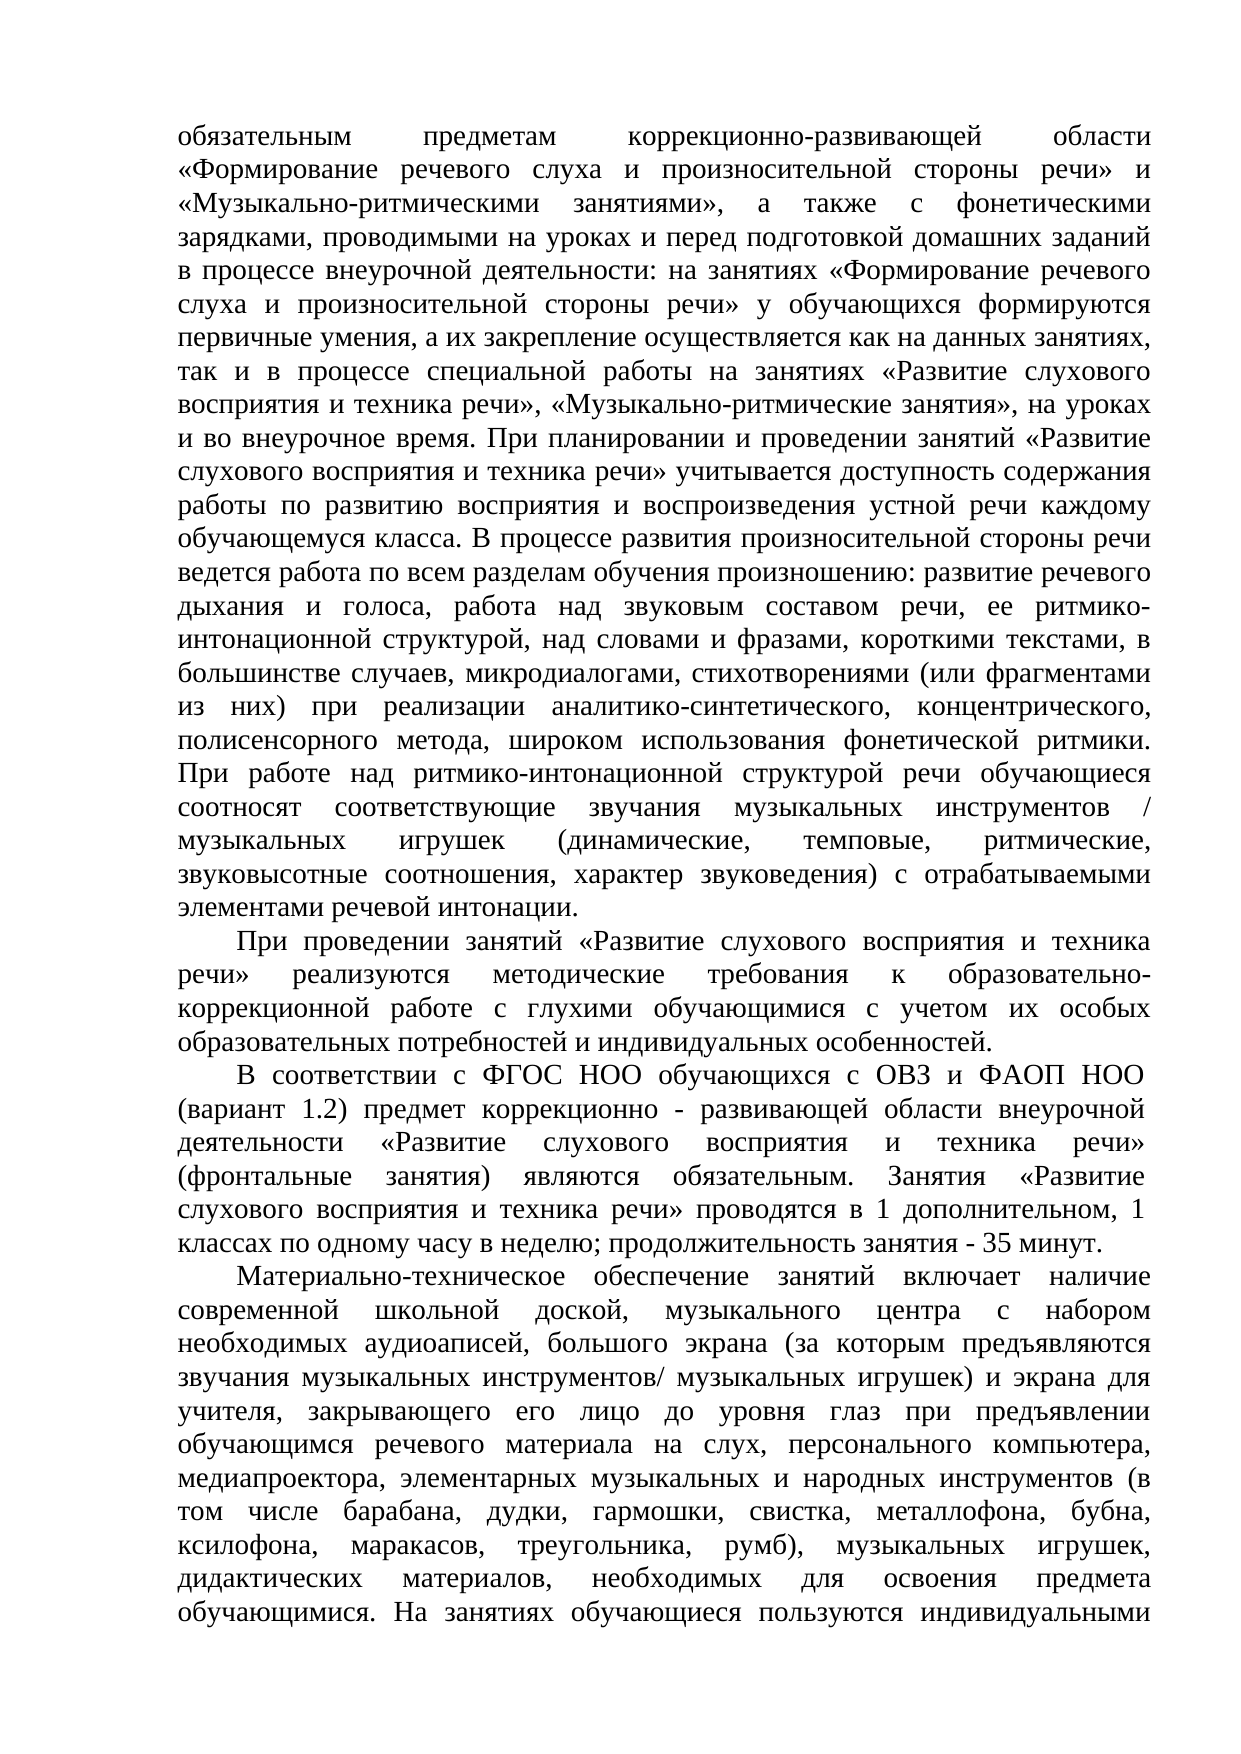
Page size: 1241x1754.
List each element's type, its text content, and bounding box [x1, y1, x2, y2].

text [177, 118, 1152, 923]
text В соответствии с ФГОС НОО обучающихся с ОВЗ и ФАОП НОО (вариант 1.2) предмет коррекционно - развивающей области внеурочной деятельности «Развитие слухового восприятия и техника речи» (фронтальные занятия) являются обязательным. Занятия «Развитие слухового восприятия и техника речи» проводятся в 1 дополнительном, 1 классах по одному часу в неделю; продолжительность занятия - 35 минут. [177, 1057, 1146, 1258]
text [177, 1258, 1152, 1627]
text При проведении занятий «Развитие слухового восприятия и техника речи» реализуются методические требования к образовательно-коррекционной работе с глухими обучающимися с учетом их особых образовательных потребностей и индивидуальных особенностей. [177, 923, 1152, 1057]
